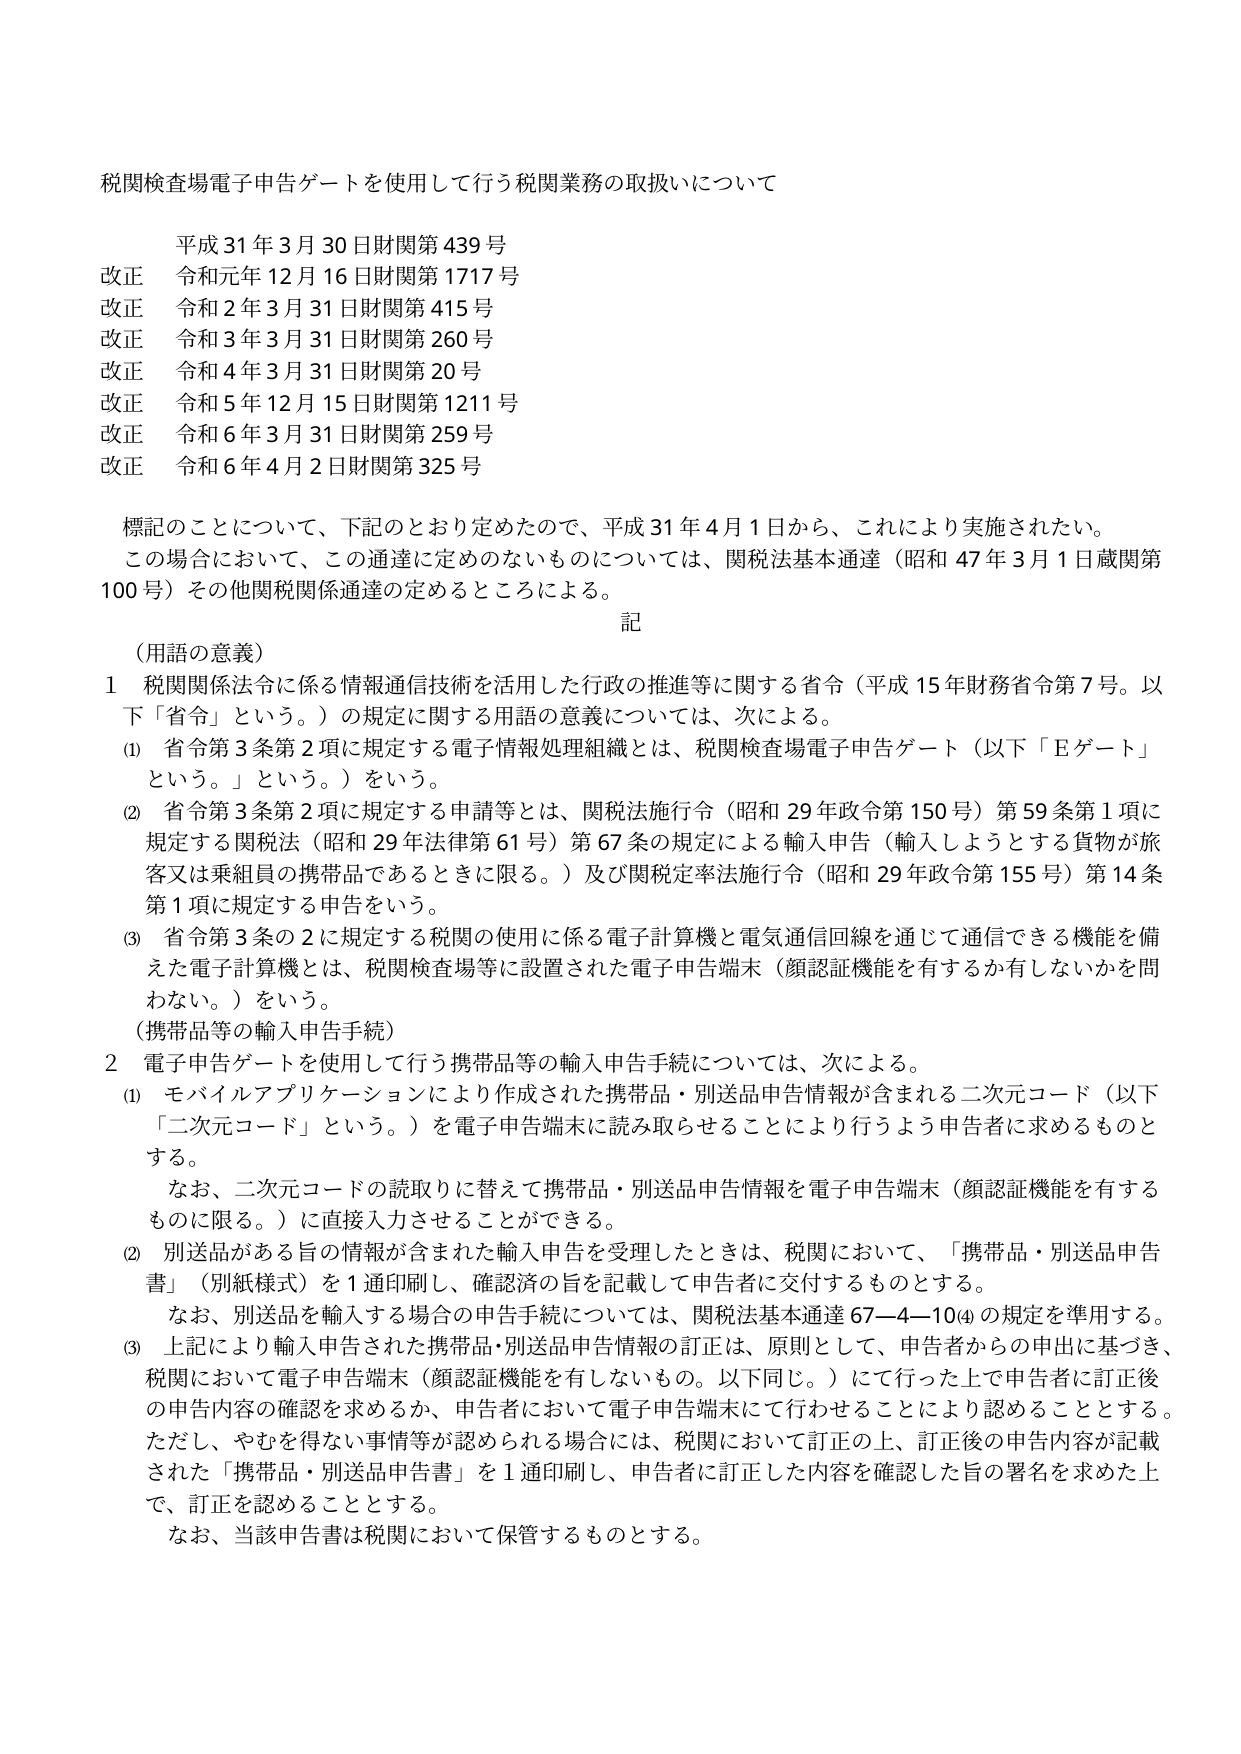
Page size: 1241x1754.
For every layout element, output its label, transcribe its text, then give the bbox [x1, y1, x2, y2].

text ⑵ 省令第3条第2項に規定する申請等とは、関税法施行令（昭和29年政令第150号）第59条第１項に規定する関税法（昭和29年法律第61号）第67条の規定による輸入申告（輸入しようとする貨物が旅客又は乗組員の携帯品であるときに限る。）及び関税定率法施行令（昭和29年政令第155号）第14条第1項に規定する申告をいう。 [123, 794, 1163, 920]
text 改正 令和6年4月2日財関第325号 [100, 449, 1163, 480]
text なお、別送品を輸入する場合の申告手続については、関税法基本通達67―4―10⑷の規定を準用する。 [146, 1298, 1163, 1329]
text 平成31年3月30日財関第439号 [100, 228, 1163, 259]
text 税関検査場電子申告ゲートを使用して行う税関業務の取扱いについて [100, 167, 1163, 198]
text １ 税関関係法令に係る情報通信技術を活用した行政の推進等に関する省令（平成15年財務省令第7号。以下「省令」という。）の規定に関する用語の意義については、次による。 [100, 668, 1163, 731]
text なお、当該申告書は税関において保管するものとする。 [146, 1518, 1163, 1550]
text ⑶ 省令第3条の2に規定する税関の使用に係る電子計算機と電気通信回線を通じて通信できる機能を備えた電子計算機とは、税関検査場等に設置された電子申告端末（顔認証機能を有するか有しないかを問わない。）をいう。 [123, 920, 1163, 1014]
text 改正 令和6年3月31日財関第259号 [100, 417, 1163, 449]
text ⑴ 省令第3条第2項に規定する電子情報処理組織とは、税関検査場電子申告ゲート（以下「Ｅゲート」という。」という。）をいう。 [123, 731, 1163, 794]
text ⑵ 別送品がある旨の情報が含まれた輸入申告を受理したときは、税関において、「携帯品・別送品申告書」（別紙様式）を1通印刷し、確認済の旨を記載して申告者に交付するものとする。 [123, 1235, 1163, 1298]
text 改正 令和2年3月31日財関第415号 [100, 291, 1163, 323]
text 改正 令和4年3月31日財関第20号 [100, 354, 1163, 386]
text 改正 令和3年3月31日財関第260号 [100, 323, 1163, 354]
text ⑴ モバイルアプリケーションにより作成された携帯品・別送品申告情報が含まれる二次元コード（以下「二次元コード」という。）を電子申告端末に読み取らせることにより行うよう申告者に求めるものとする。 [123, 1077, 1163, 1172]
text なお、二次元コードの読取りに替えて携帯品・別送品申告情報を電子申告端末（顔認証機能を有するものに限る。）に直接入力させることができる。 [146, 1172, 1163, 1235]
text この場合において、この通達に定めのないものについては、関税法基本通達（昭和47年3月1日蔵関第100号）その他関税関係通達の定めるところによる。 [100, 542, 1163, 605]
text ２ 電子申告ゲートを使用して行う携帯品等の輸入申告手続については、次による。 [100, 1046, 1163, 1077]
text 標記のことについて、下記のとおり定めたので、平成31年4月1日から、これにより実施されたい。 [100, 510, 1163, 542]
text 記 [100, 605, 1163, 636]
text （携帯品等の輸入申告手続） [123, 1014, 1163, 1046]
text （用語の意義） [123, 636, 1163, 668]
text 改正 令和元年12月16日財関第1717号 [100, 259, 1163, 291]
text 改正 令和5年12月15日財関第1211号 [100, 386, 1163, 417]
text ⑶ 上記により輸入申告された携帯品･別送品申告情報の訂正は、原則として、申告者からの申出に基づき、税関において電子申告端末（顔認証機能を有しないもの。以下同じ。）にて行った上で申告者に訂正後の申告内容の確認を求めるか、申告者において電子申告端末にて行わせることにより認めることとする。ただし、やむを得ない事情等が認められる場合には、税関において訂正の上、訂正後の申告内容が記載された「携帯品・別送品申告書」を１通印刷し、申告者に訂正した内容を確認した旨の署名を求めた上で、訂正を認めることとする。 [123, 1329, 1163, 1518]
